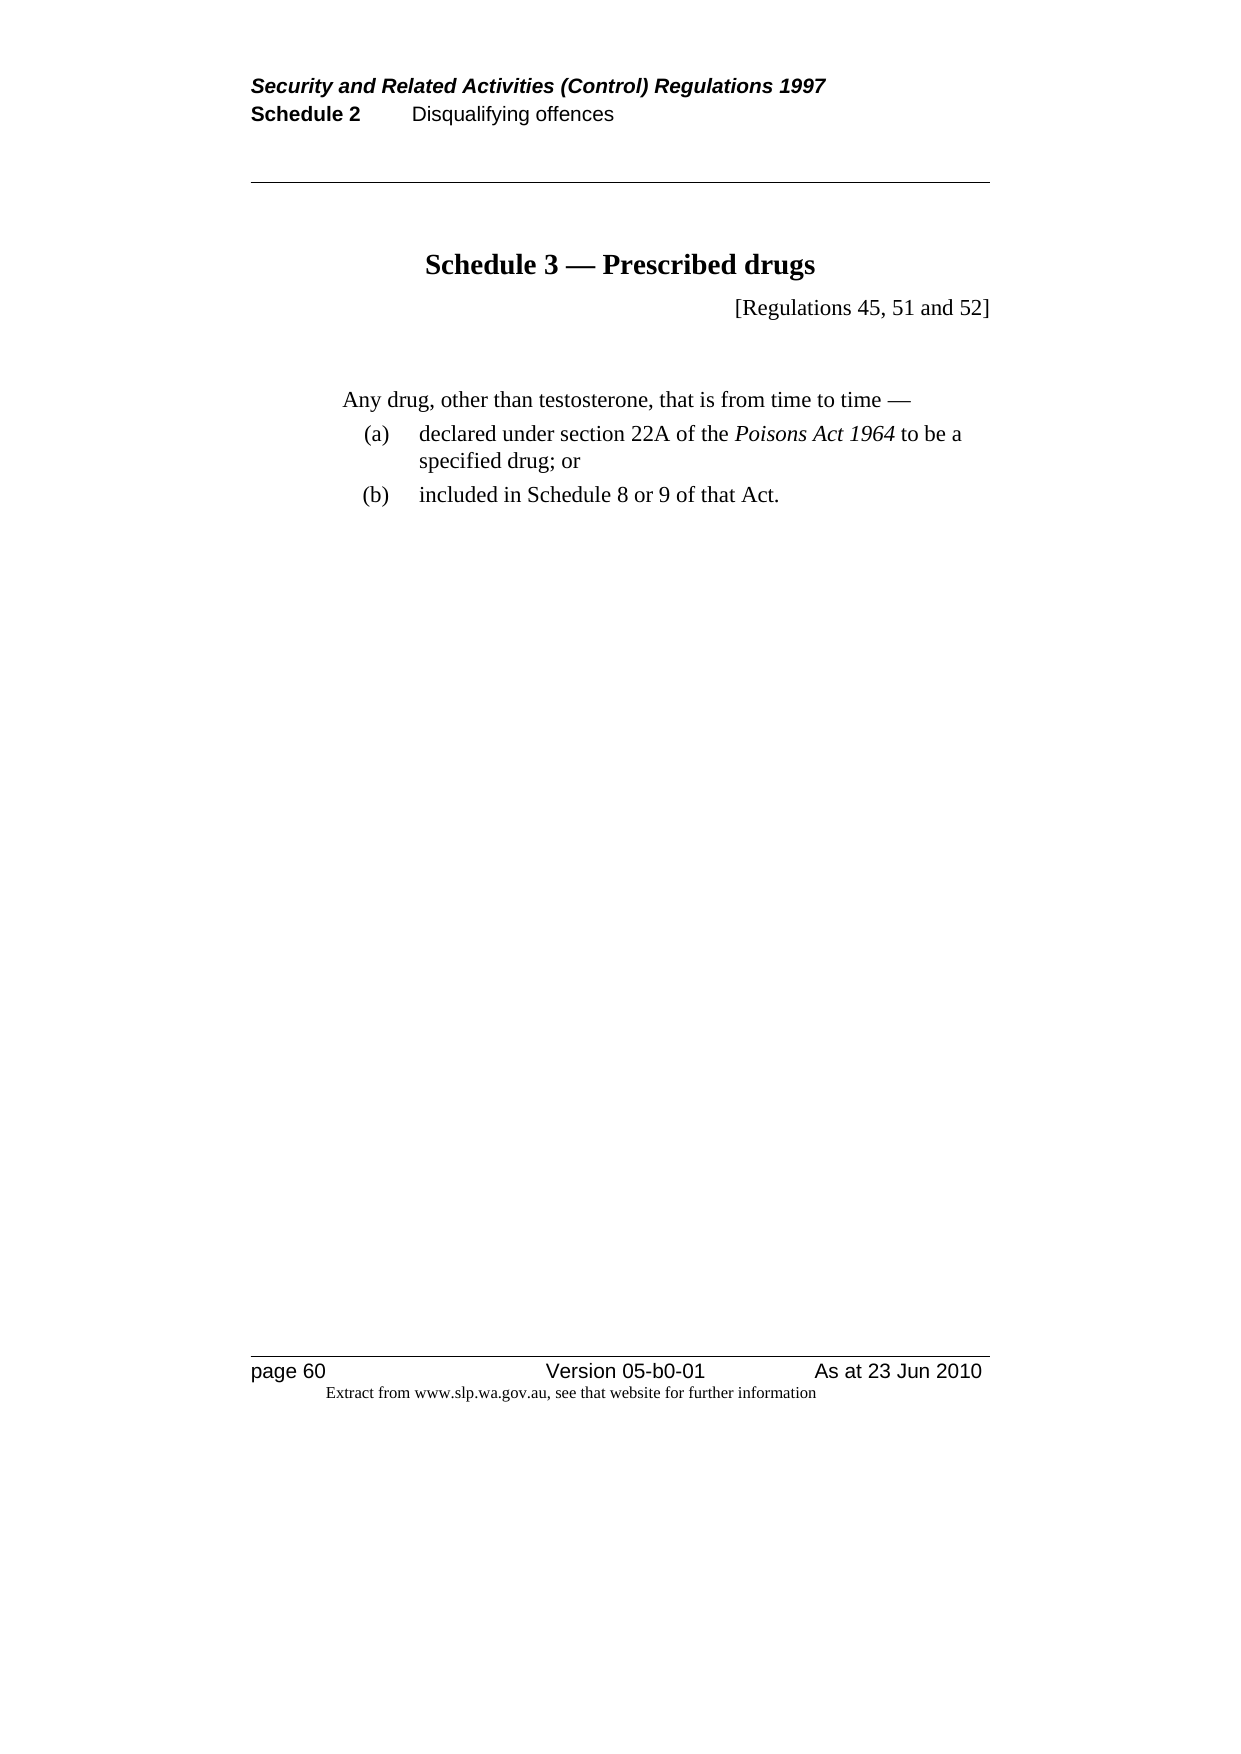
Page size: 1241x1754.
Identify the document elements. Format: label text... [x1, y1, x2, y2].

text (a) declared under section 22A of the Poisons Act 1964 to be a specified drug; or [251, 421, 990, 473]
text (b) included in Schedule 8 or 9 of that Act. [251, 482, 990, 508]
subtitle Schedule 3 — Prescribed drugs [251, 247, 990, 281]
text [Regulations 45, 51 and 52] [251, 293, 990, 320]
text Any drug, other than testosterone, that is from time to time — [251, 386, 990, 412]
